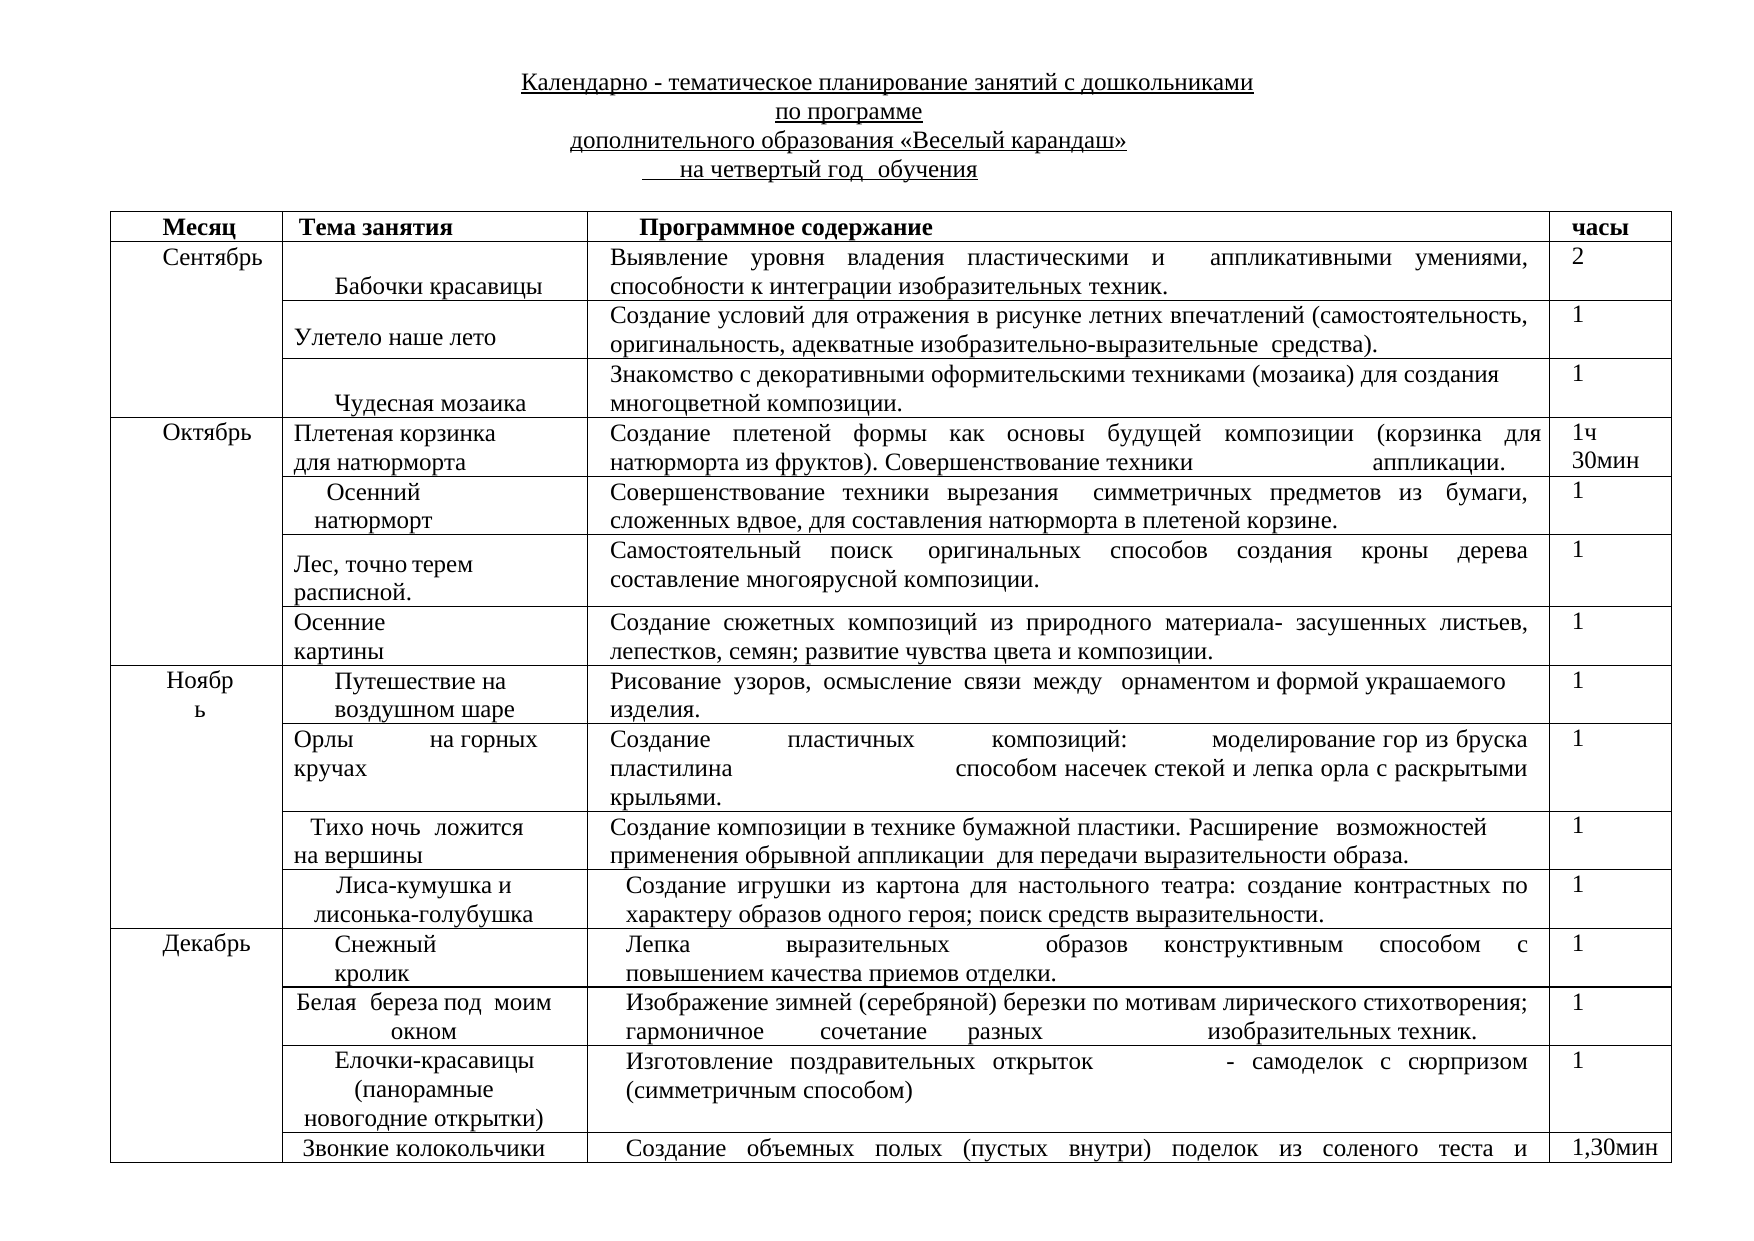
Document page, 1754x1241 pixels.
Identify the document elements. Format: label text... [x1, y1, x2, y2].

table_cell Ноябрь [111, 666, 282, 928]
list на четвертый год обучения [96, 154, 1523, 182]
table_cell Елочки-красавицы (панорамные новогодние открытки) [283, 1046, 587, 1132]
table_cell Декабрь [111, 929, 282, 1162]
table_header часы [1550, 212, 1671, 241]
table_cell Совершенствование техники вырезания симметричных предметов из бумаги, сложенных вдвое, для составления натюрморта в плетеной корзине. [588, 477, 1549, 534]
table_cell 1 [1550, 929, 1671, 986]
table_cell 1 [1550, 359, 1671, 417]
table_cell Самостоятельный поиск оригинальных способов создания кроны дерева составление многоярусной композиции. [588, 535, 1549, 606]
table_cell 1 [1550, 1046, 1671, 1132]
table_cell Сентябрь [111, 242, 282, 417]
table_cell Лес, точно терем расписной. [283, 535, 587, 606]
table_cell Осенний натюрморт [283, 477, 587, 534]
table_cell 1 [1550, 301, 1671, 358]
table_cell Знакомство с декоративными оформительскими техниками (мозаика) для создания многоцветной композиции. [588, 359, 1549, 417]
table_cell Создание композиции в технике бумажной пластики. Расширение возможностей применения обрывной аппликации для передачи выразительности образа. [588, 812, 1549, 869]
table_cell Осенние картины [283, 607, 587, 665]
table_cell Лиса-кумушка и лисонька-голубушка [283, 870, 587, 928]
table_cell Создание сюжетных композиций из природного материала- засушенных листьев, лепестков, семян; развитие чувства цвета и композиции. [588, 607, 1549, 665]
table_cell Путешествие на воздушном шаре [283, 666, 587, 723]
text по программе [174, 96, 1523, 125]
table_cell Создание условий для отражения в рисунке летних впечатлений (самостоятельность, оригинальность, адекватные изобразительно-выразительные средства). [588, 301, 1549, 358]
table_cell Создание плетеной формы как основы будущей композиции (корзинка для натюрморта из фруктов). Совершенствование техники аппликации. [588, 418, 1549, 476]
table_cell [283, 1133, 587, 1162]
table_cell Белая береза под моим окном [283, 988, 587, 1045]
table_cell 1ч 30мин [1550, 418, 1671, 476]
table_cell 1 [1550, 870, 1671, 928]
table_cell Чудесная мозаика [283, 359, 587, 417]
table_cell Изготовление поздравительных открыток - самоделок с сюрпризом (симметричным способом) [588, 1046, 1549, 1132]
table_cell 1 [1550, 477, 1671, 534]
table_cell Лепка выразительных образов конструктивным способом с повышением качества приемов отделки. [588, 929, 1549, 986]
table_header Месяц [111, 212, 282, 241]
table_cell 1 [1550, 812, 1671, 869]
table_cell 1 [1550, 607, 1671, 665]
table_cell 2 [1550, 242, 1671, 299]
table_cell Создание игрушки из картона для настольного театра: создание контрастных по характеру образов одного героя; поиск средств выразительности. [588, 870, 1549, 928]
table_header Тема занятия [283, 212, 587, 241]
table_cell 1 [1550, 988, 1671, 1045]
table_cell Снежный кролик [283, 929, 587, 986]
table_header Программное содержание [588, 212, 1549, 241]
table_cell 1 [1550, 535, 1671, 606]
table_cell Изображение зимней (серебряной) березки по мотивам лирического стихотворения; гармоничное сочетание разных изобразительных техник. [588, 988, 1549, 1045]
text Календарно - тематическое планирование занятий с дошкольниками [96, 67, 1523, 96]
table_cell Улетело наше лето [283, 301, 587, 358]
table_cell Рисование узоров, осмысление связи между орнаментом и формой украшаемого изделия. [588, 666, 1549, 723]
table_cell Плетеная корзинка для натюрморта [283, 418, 587, 476]
table_cell 1 [1550, 724, 1671, 811]
text дополнительного образования «Веселый карандаш» [174, 125, 1523, 154]
table_cell 1,30мин [1550, 1133, 1671, 1162]
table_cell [588, 1133, 1549, 1162]
table_cell Создание пластичных композиций: моделирование гор из бруска пластилина способом насечек стекой и лепка орла с раскрытыми крыльями. [588, 724, 1549, 811]
table_cell 1 [1550, 666, 1671, 723]
table_cell Бабочки красавицы [283, 242, 587, 299]
table_cell Октябрь [111, 418, 282, 665]
table_cell Тихо ночь ложится на вершины [283, 812, 587, 869]
table_cell Выявление уровня владения пластическими и аппликативными умениями, способности к интеграции изобразительных техник. [588, 242, 1549, 299]
table_cell Орлы на горных кручах [283, 724, 587, 811]
